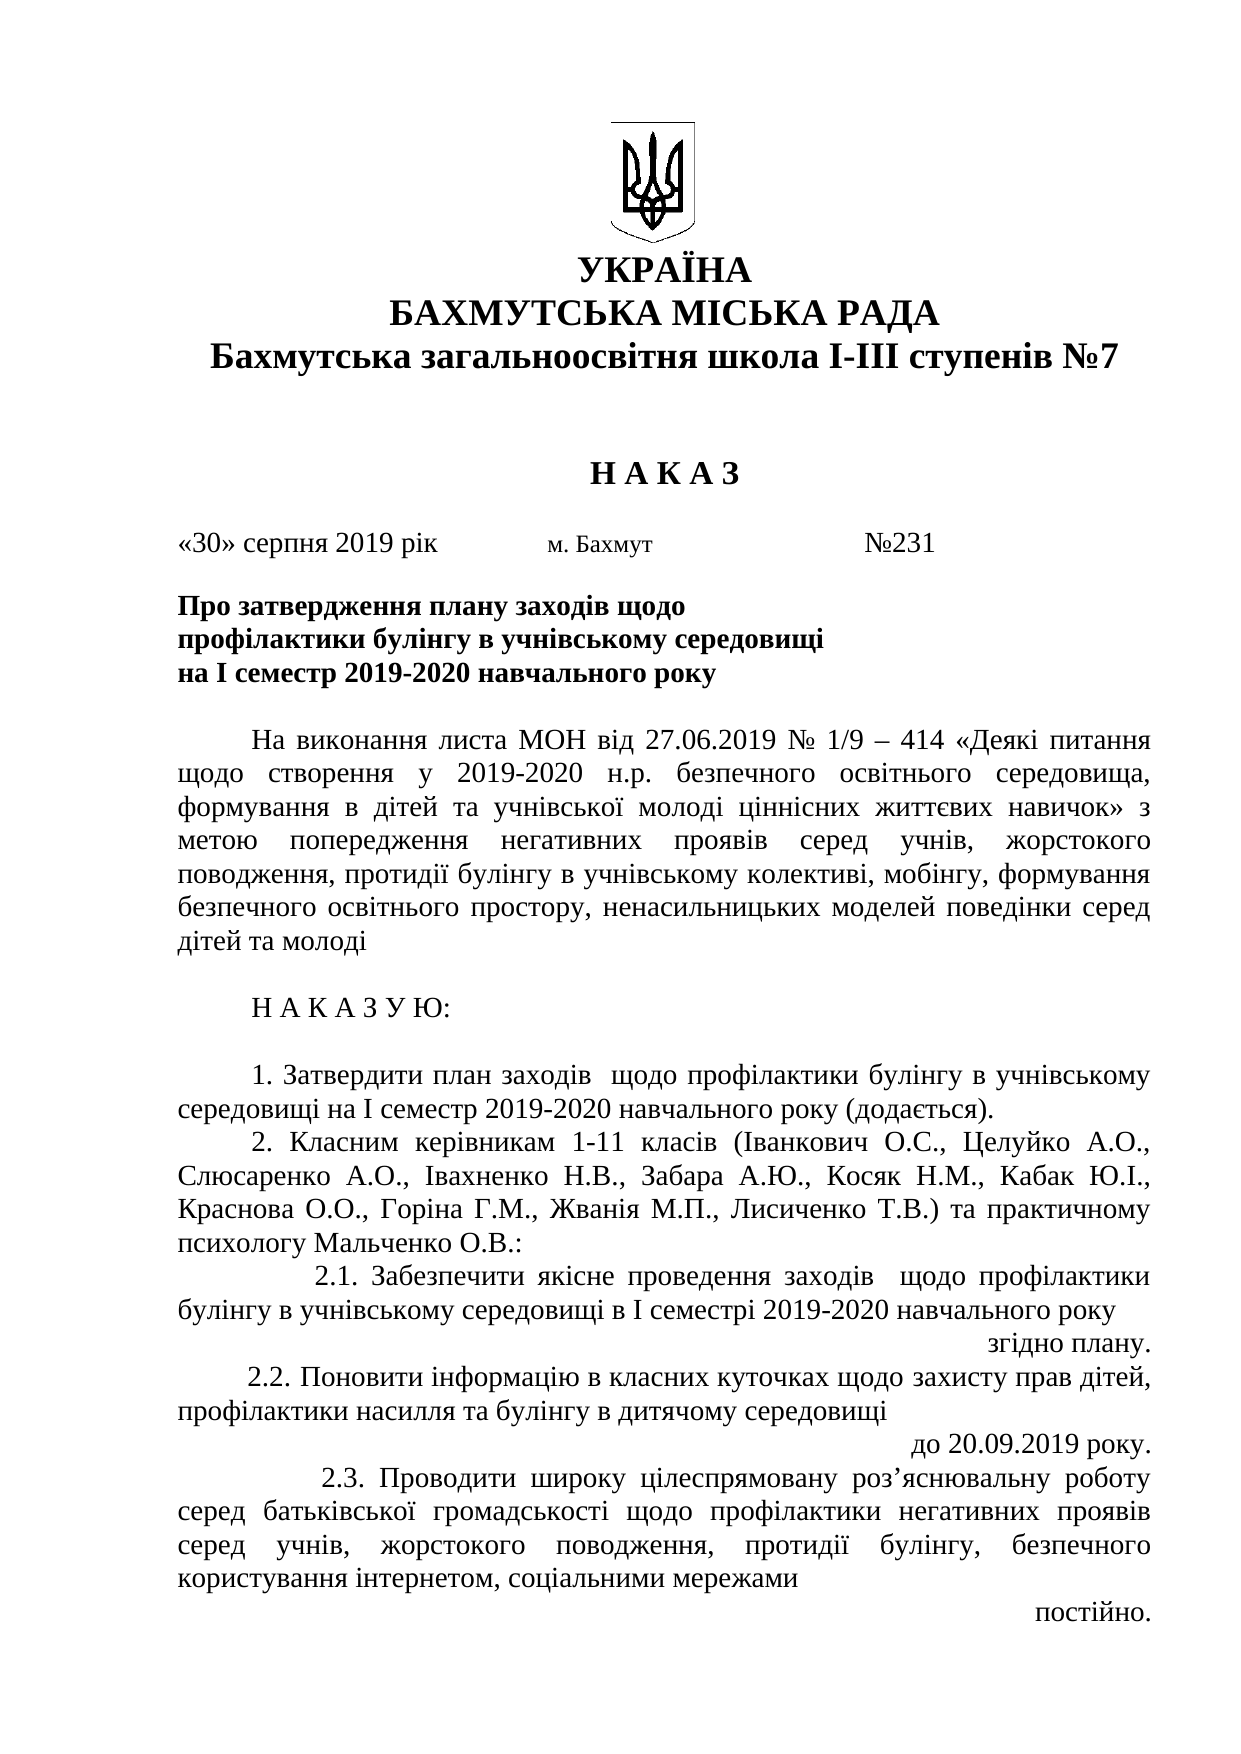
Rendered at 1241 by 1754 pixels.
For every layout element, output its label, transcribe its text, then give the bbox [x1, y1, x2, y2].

text до 20.09.2019 року. [177, 1426, 1152, 1460]
text Бахмутська загальноосвітня школа І-ІІІ ступенів №7 [177, 334, 1152, 377]
text На виконання листа МОН від 27.06.2019 № 1/9 – 414 «Деякі питання щодо створення у 2019-2020 н.р. безпечного освітнього середовища, формування в дітей та учнівської молоді ціннісних життєвих навичок» з метою попередження негативних проявів серед учнів, жорстокого поводження, протидії булінгу в учнівському колективі, мобінгу, формування безпечного освітнього простору, ненасильницьких моделей поведінки серед дітей та молоді [177, 722, 1152, 957]
text згідно плану. [177, 1326, 1152, 1359]
text 1. Затвердити план заходів щодо профілактики булінгу в учнівському середовищі на І семестр 2019-2020 навчального року (додається). [177, 1057, 1152, 1124]
text постійно. [177, 1594, 1152, 1627]
text профілактики булінгу в учнівському середовищі [177, 621, 1152, 655]
text 2. Класним керівникам 1-11 класів (Іванкович О.С., Целуйко А.О., Слюсаренко А.О., Івахненко Н.В., Забара А.Ю., Косяк Н.М., Кабак Ю.І., Краснова О.О., Горіна Г.М., Жванія М.П., Лисиченко Т.В.) та практичному психологу Мальченко О.В.: [177, 1124, 1152, 1258]
picture [611, 122, 695, 243]
text Н А К А З [177, 453, 1152, 492]
text на І семестр 2019-2020 навчального року [177, 655, 1152, 688]
text 2.2. Поновити інформацію в класних куточках щодо захисту прав дітей, профілактики насилля та булінгу в дитячому середовищі [177, 1359, 1152, 1426]
text 2.3. Проводити широку цілеспрямовану роз’яснювальну роботу серед батьківської громадськості щодо профілактики негативних проявів серед учнів, жорстокого поводження, протидії булінгу, безпечного користування інтернетом, соціальними мережами [177, 1460, 1152, 1594]
text «30» серпня 2019 рік м. Бахмут №231 [177, 525, 1152, 559]
text 2.1. Забезпечити якісне проведення заходів щодо профілактики булінгу в учнівському середовищі в І семестрі 2019-2020 навчального року [177, 1258, 1152, 1326]
text УКРАЇНА БАХМУТСЬКА МІСЬКА РАДА [177, 247, 1152, 334]
text Н А К А З У Ю: [177, 990, 1152, 1024]
text Про затвердження плану заходів щодо [177, 588, 1152, 621]
